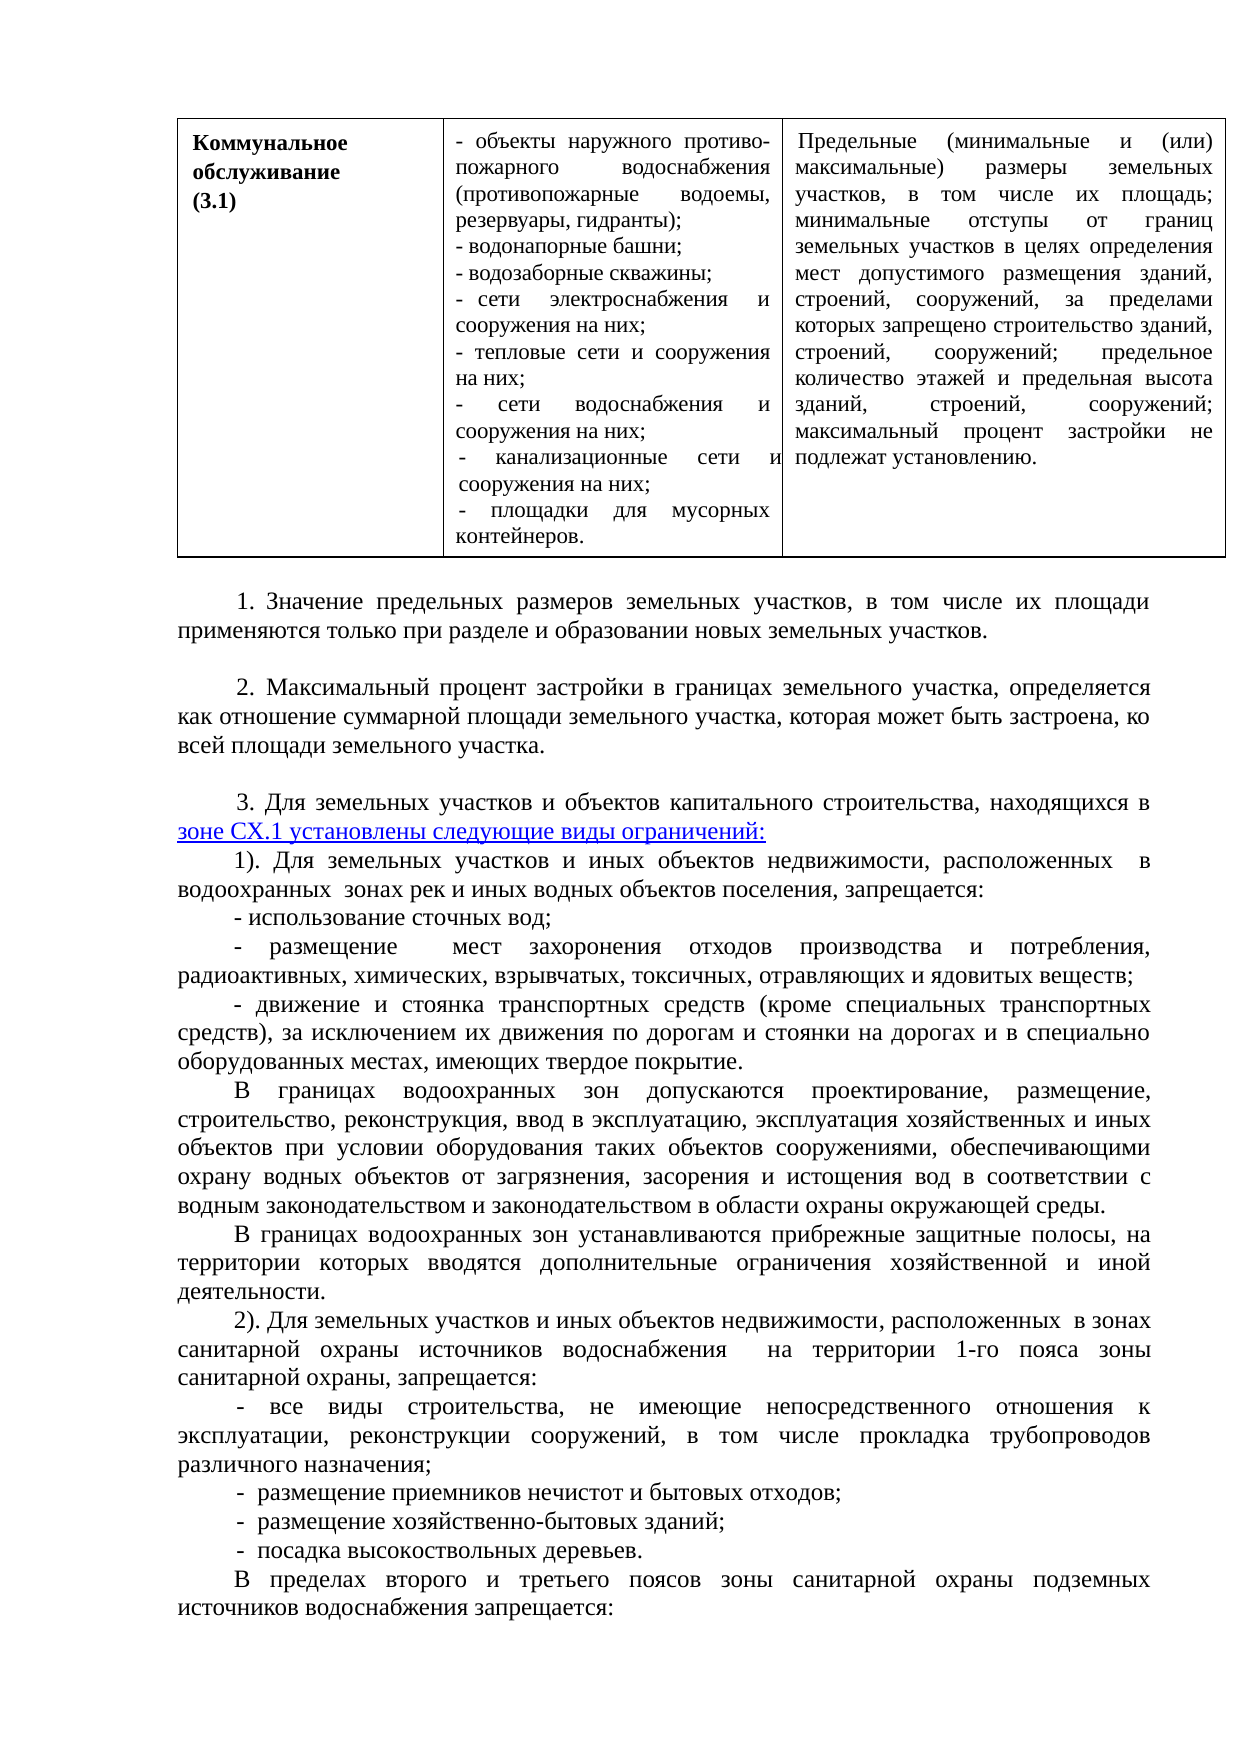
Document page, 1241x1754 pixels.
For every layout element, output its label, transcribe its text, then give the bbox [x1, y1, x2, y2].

text - размещение мест захоронения отходов производства и потребления, радиоактивных, химических, взрывчатых, токсичных, отравляющих и ядовитых веществ; [177, 931, 1152, 989]
text В границах водоохранных зон устанавливаются прибрежные защитные полосы, на территории которых вводятся дополнительные ограничения хозяйственной и иной деятельности. [177, 1219, 1152, 1305]
text - все виды строительства, не имеющие непосредственного отношения к эксплуатации, реконструкции сооружений, в том числе прокладка трубопроводов различного назначения; [177, 1391, 1152, 1477]
text 2). Для земельных участков и иных объектов недвижимости, расположенных в зонах санитарной охраны источников водоснабжения на территории 1-го пояса зоны санитарной охраны, запрещается: [177, 1305, 1152, 1391]
text 3. Для земельных участков и объектов капитального строительства, находящихся в зоне СХ.1 установлены следующие виды ограничений: [177, 787, 1152, 845]
table_cell - объекты наружного противо-пожарного водоснабжения (противопожарные водоемы, резервуары, гидранты); - водонапорные башни; - водозаборные скважины; - сети электроснабжения и сооружения на них; - тепловые сети и сооружения на них; - сети водоснабжения и сооружения на них; - канализационные сети и сооружения на них; - площадки для мусорных контейнеров. [444, 119, 782, 556]
text - размещение хозяйственно-бытовых зданий; [177, 1506, 1152, 1535]
text - использование сточных вод; [177, 902, 1152, 931]
text 1). Для земельных участков и иных объектов недвижимости, расположенных в водоохранных зонах рек и иных водных объектов поселения, запрещается: [177, 845, 1152, 902]
text - размещение приемников нечистот и бытовых отходов; [177, 1477, 1152, 1506]
list Значение предельных размеров земельных участков, в том числе их площади применяются только при разделе и образовании новых земельных участков. [177, 586, 1150, 644]
text В границах водоохранных зон допускаются проектирование, размещение, строительство, реконструкция, ввод в эксплуатацию, эксплуатация хозяйственных и иных объектов при условии оборудования таких объектов сооружениями, обеспечивающими охрану водных объектов от загрязнения, засорения и истощения вод в соответствии с водным законодательством и законодательством в области охраны окружающей среды. [177, 1075, 1152, 1219]
table_cell Предельные (минимальные и (или) максимальные) размеры земельных участков, в том числе их площадь; минимальные отступы от границ земельных участков в целях определения мест допустимого размещения зданий, строений, сооружений, за пределами которых запрещено строительство зданий, строений, сооружений; предельное количество этажей и предельная высота зданий, строений, сооружений; максимальный процент застройки не подлежат установлению. [783, 119, 1225, 556]
text В пределах второго и третьего поясов зоны санитарной охраны подземных источников водоснабжения запрещается: [177, 1564, 1152, 1621]
table_cell Коммунальное обслуживание (3.1) [178, 119, 443, 556]
text - движение и стоянка транспортных средств (кроме специальных транспортных средств), за исключением их движения по дорогам и стоянки на дорогах и в специально оборудованных местах, имеющих твердое покрытие. [177, 989, 1152, 1075]
list Максимальный процент застройки в границах земельного участка, определяется как отношение суммарной площади земельного участка, которая может быть застроена, ко всей площади земельного участка. [177, 672, 1152, 759]
text - посадка высокоствольных деревьев. [177, 1535, 1152, 1564]
